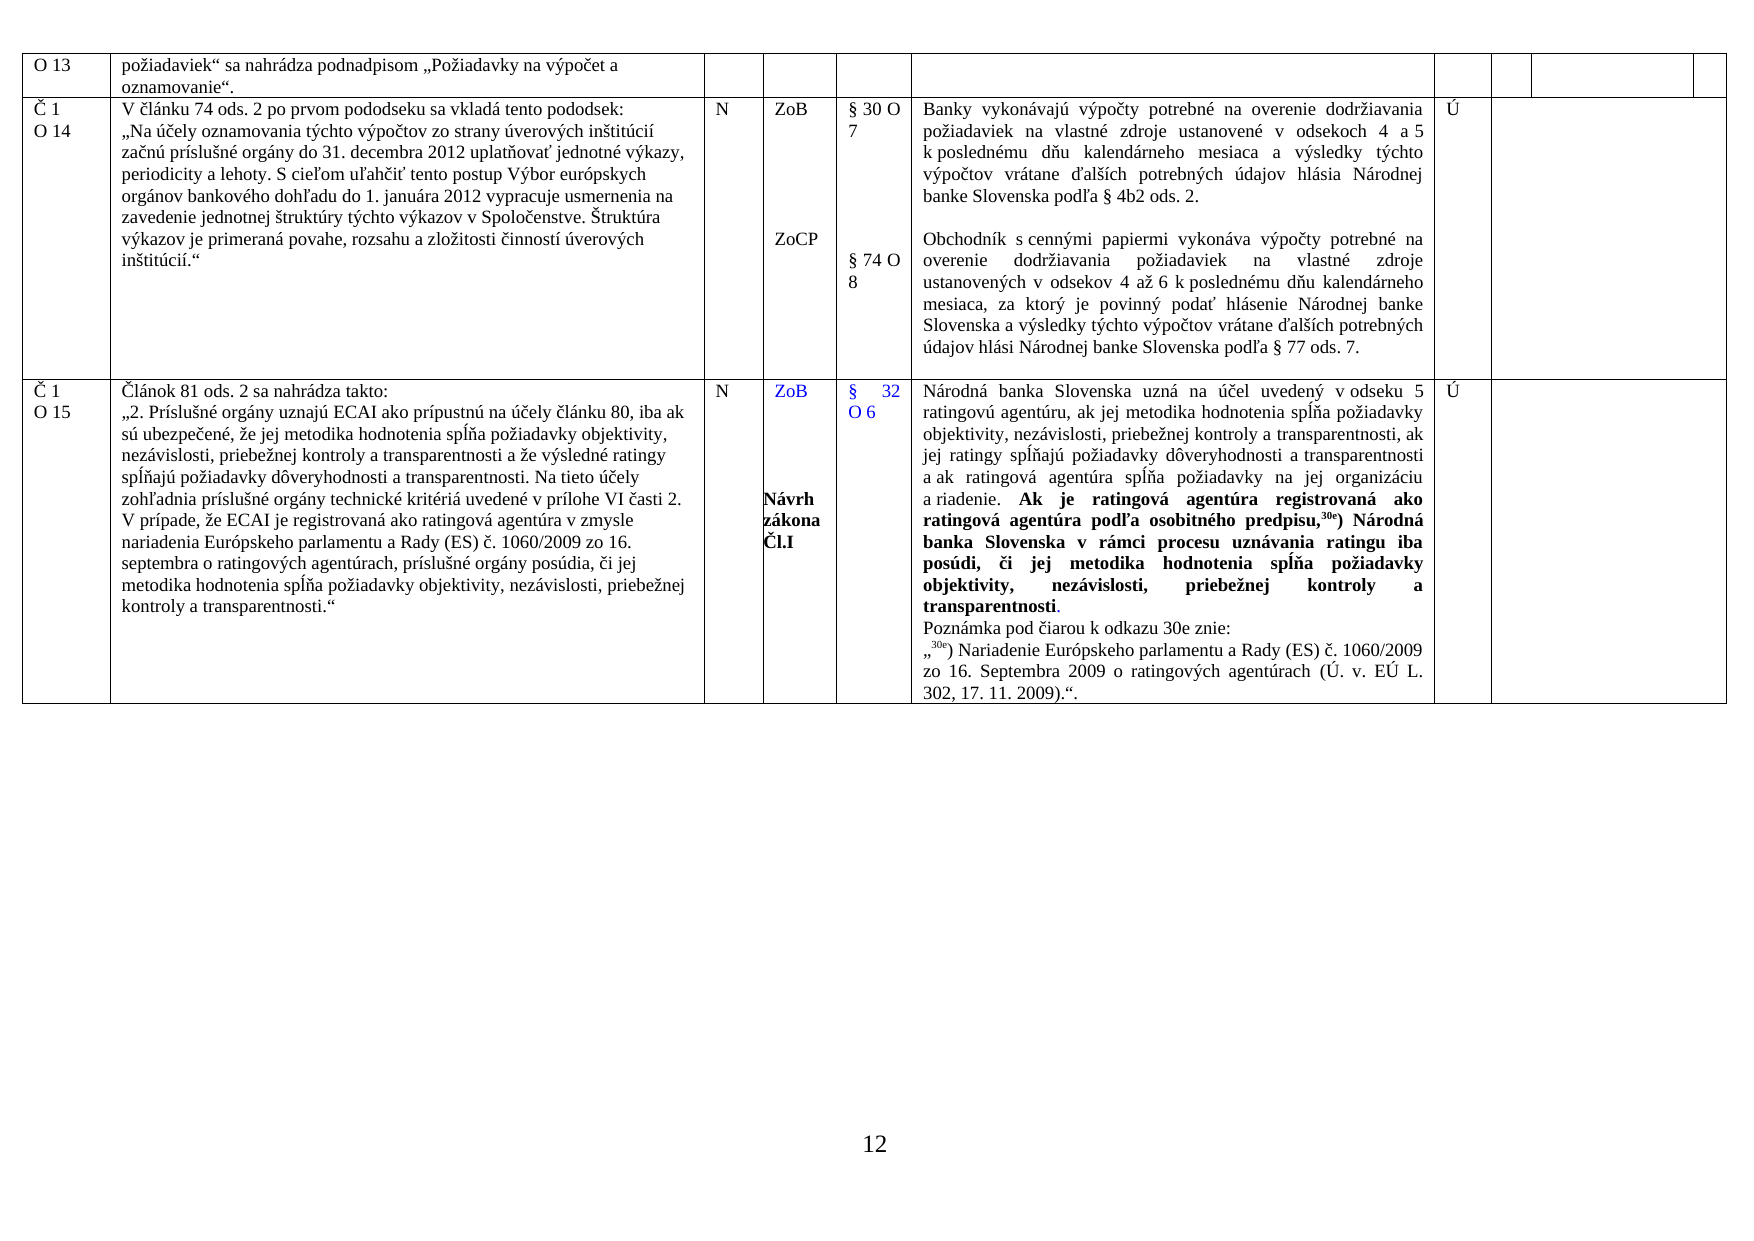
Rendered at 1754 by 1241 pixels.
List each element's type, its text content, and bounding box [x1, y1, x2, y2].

table_cell Č 1 O 15 [23, 380, 110, 703]
table_cell ZoB ZoCP [764, 98, 836, 379]
table_cell § 32 O 6 [837, 380, 911, 703]
table_cell [1492, 54, 1531, 97]
table_cell [764, 54, 836, 97]
table_cell [705, 54, 763, 97]
table_cell [1492, 380, 1726, 703]
table_cell ZoB Návrh zákona Čl.I [764, 380, 836, 703]
table_cell [912, 54, 1434, 97]
table_cell Banky vykonávajú výpočty potrebné na overenie dodržiavania požiadaviek na vlastné zdroje ustanovené v odsekoch 4 a 5 k poslednému dňu kalendárneho mesiaca a výsledky týchto výpočtov vrátane ďalších potrebných údajov hlásia Národnej banke Slovenska podľa § 4b2 ods. 2. Obchodník s cennými papiermi vykonáva výpočty potrebné na overenie dodržiavania požiadaviek na vlastné zdroje ustanovených v odsekov 4 až 6 k poslednému dňu kalendárneho mesiaca, za ktorý je povinný podať hlásenie Národnej banke Slovenska a výsledky týchto výpočtov vrátane ďalších potrebných údajov hlási Národnej banke Slovenska podľa § 77 ods. 7. [912, 98, 1434, 379]
table_cell [1532, 54, 1693, 97]
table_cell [111, 54, 704, 97]
table_cell Národná banka Slovenska uzná na účel uvedený v odseku 5 ratingovú agentúru, ak jej metodika hodnotenia spĺňa požiadavky objektivity, nezávislosti, priebežnej kontroly a transparentnosti, ak jej ratingy spĺňajú požiadavky dôveryhodnosti a transparentnosti a ak ratingová agentúra spĺňa požiadavky na jej organizáciu a riadenie. Ak je ratingová agentúra registrovaná ako ratingová agentúra podľa osobitného predpisu,30e) Národná banka Slovenska v rámci procesu uznávania ratingu iba posúdi, či jej metodika hodnotenia spĺňa požiadavky objektivity, nezávislosti, priebežnej kontroly a transparentnosti. Poznámka pod čiarou k odkazu 30e znie: „30e) Nariadenie Európskeho parlamentu a Rady (ES) č. 1060/2009 zo 16. Septembra 2009 o ratingových agentúrach (Ú. v. EÚ L. 302, 17. 11. 2009).“. [912, 380, 1434, 703]
table_cell [1435, 54, 1491, 97]
table_cell Č 1 O 14 [23, 98, 110, 379]
table_cell Č 1 O 13 [23, 54, 110, 97]
table_cell Ú [1435, 98, 1491, 379]
table_cell § 30 O 7 § 74 O 8 [837, 98, 911, 379]
table_cell V článku 74 ods. 2 po prvom pododseku sa vkladá tento pododsek: „Na účely oznamovania týchto výpočtov zo strany úverových inštitúcií začnú príslušné orgány do 31. decembra 2012 uplatňovať jednotné výkazy, periodicity a lehoty. S cieľom uľahčiť tento postup Výbor európskych orgánov bankového dohľadu do 1. januára 2012 vypracuje usmernenia na zavedenie jednotnej štruktúry týchto výkazov v Spoločenstve. Štruktúra výkazov je primeraná povahe, rozsahu a zložitosti činností úverových inštitúcií.“ [111, 98, 704, 379]
table_cell Ú [1435, 380, 1491, 703]
table_cell N [705, 98, 763, 379]
table_cell [1694, 54, 1726, 97]
table_cell Článok 81 ods. 2 sa nahrádza takto: „2. Príslušné orgány uznajú ECAI ako prípustnú na účely článku 80, iba ak sú ubezpečené, že jej metodika hodnotenia spĺňa požiadavky objektivity, nezávislosti, priebežnej kontroly a transparentnosti a že výsledné ratingy spĺňajú požiadavky dôveryhodnosti a transparentnosti. Na tieto účely zohľadnia príslušné orgány technické kritériá uvedené v prílohe VI časti 2. V prípade, že ECAI je registrovaná ako ratingová agentúra v zmysle nariadenia Európskeho parlamentu a Rady (ES) č. 1060/2009 zo 16. septembra o ratingových agentúrach, príslušné orgány posúdia, či jej metodika hodnotenia spĺňa požiadavky objektivity, nezávislosti, priebežnej kontroly a transparentnosti.“ [111, 380, 704, 703]
table_cell N [705, 380, 763, 703]
table_cell [837, 54, 911, 97]
table_cell [1492, 98, 1726, 379]
